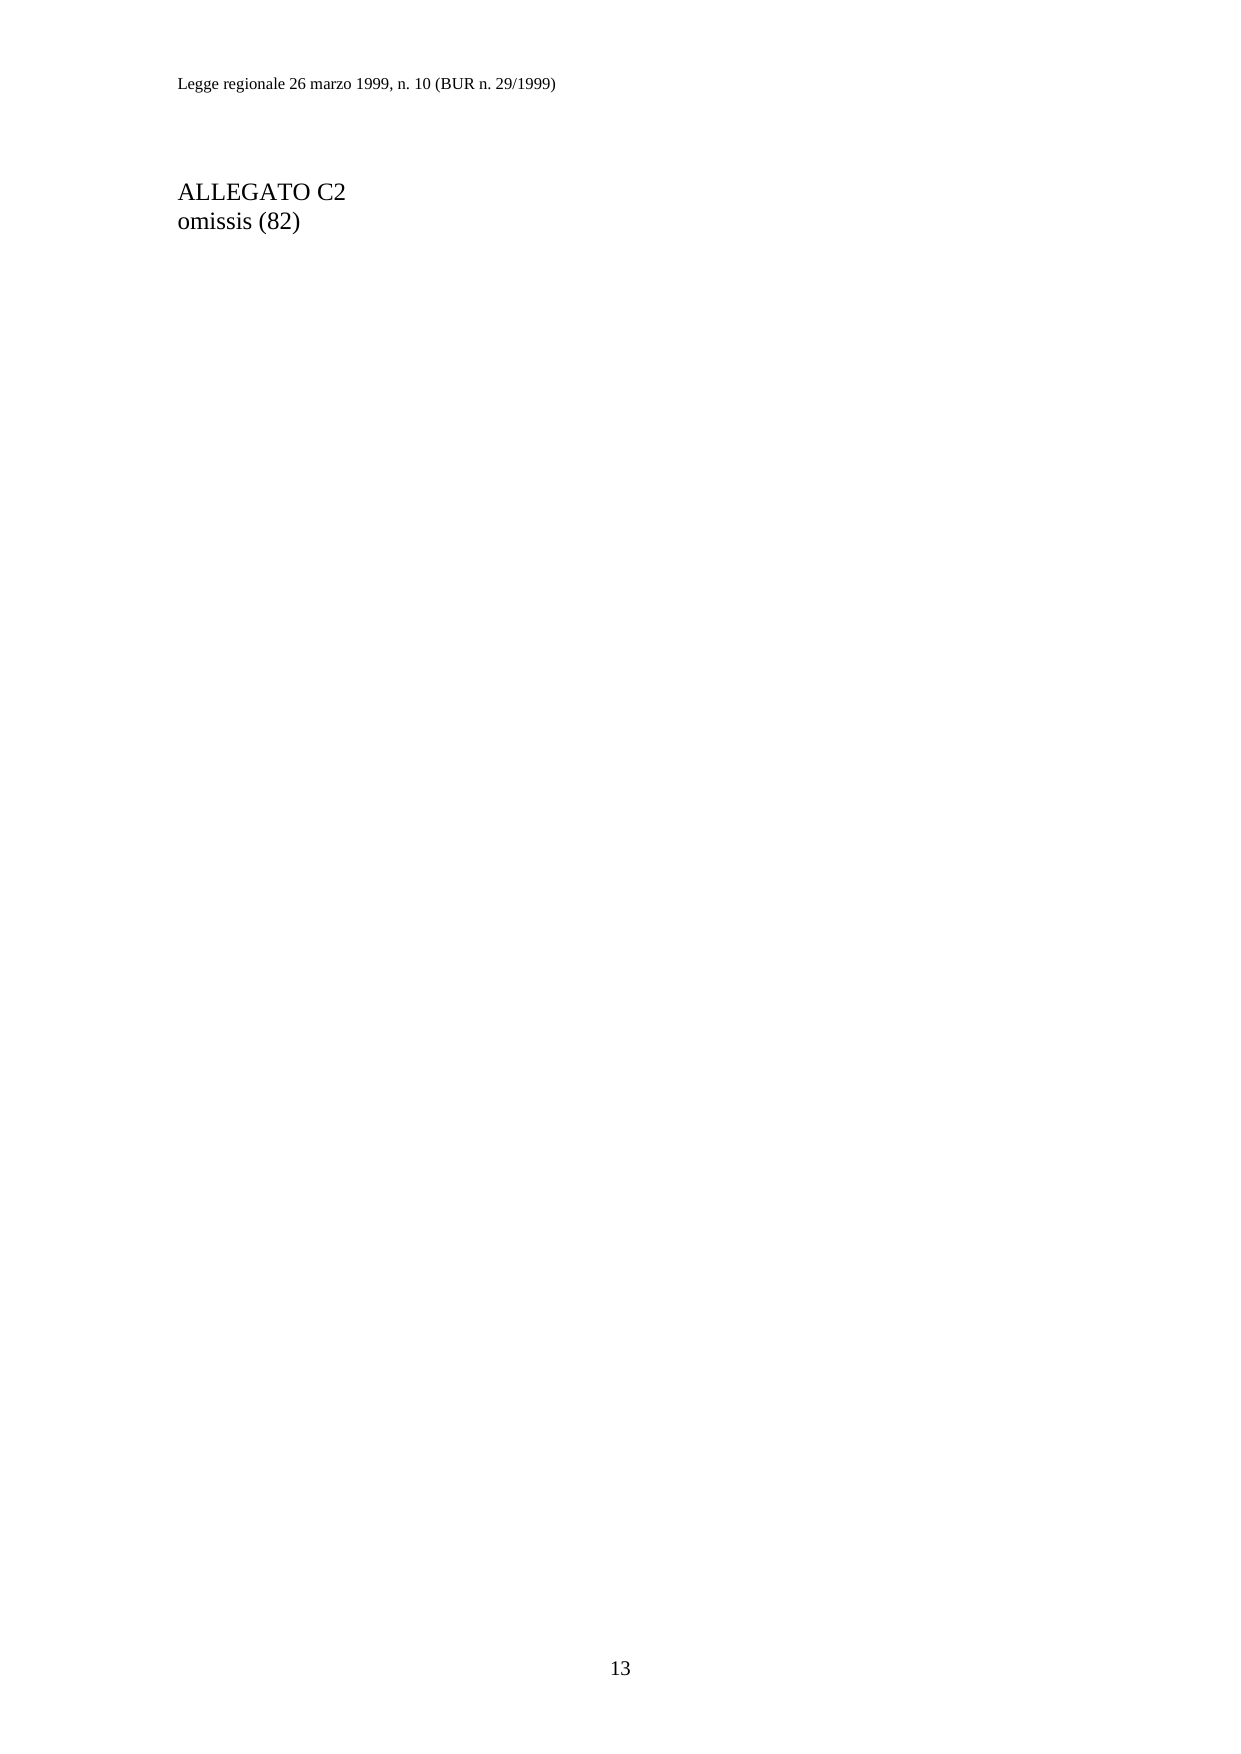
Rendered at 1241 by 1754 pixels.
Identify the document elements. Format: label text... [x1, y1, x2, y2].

text Allegato C2 [177, 177, 1063, 206]
text omissis () [177, 206, 1063, 235]
